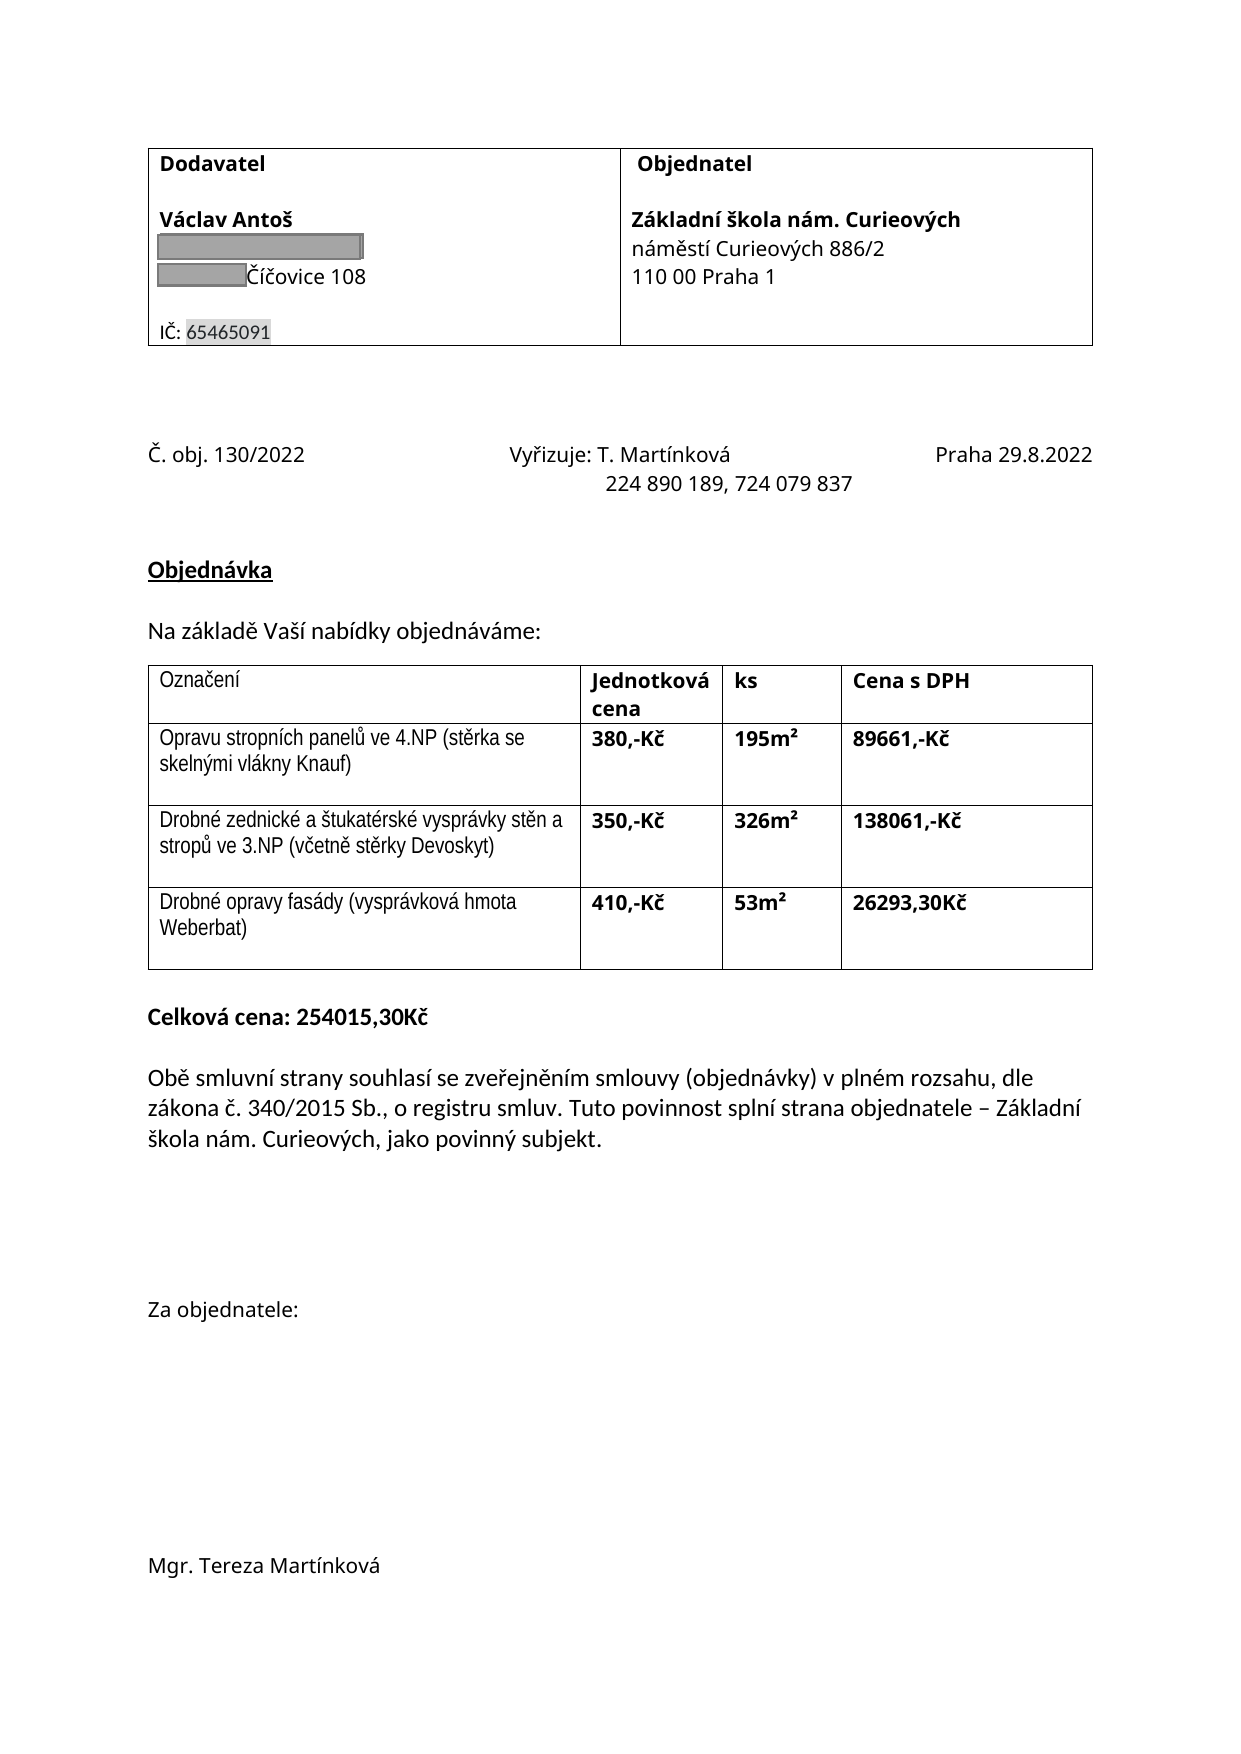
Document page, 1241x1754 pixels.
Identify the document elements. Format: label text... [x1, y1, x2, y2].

text 224 890 189, 724 079 837 [148, 469, 1093, 497]
table_cell 410,-Kč [581, 888, 722, 969]
table_cell 380,-Kč [581, 724, 722, 805]
table_cell 89661,-Kč [842, 724, 1092, 805]
text Č. obj. 130/2022 Vyřizuje: T. Martínková Praha 29.8.2022 [148, 440, 1093, 469]
text Celková cena: 254015,30Kč [148, 1001, 1093, 1031]
text Na základě Vaší nabídky objednáváme: [148, 615, 1093, 646]
table_cell 195m² [723, 724, 841, 805]
table_header Dodavatel Václav Antoš Číčovice 108 IČ: 65465091 [149, 149, 620, 345]
text Za objednatele: [148, 1296, 1093, 1324]
table_cell 138061,-Kč [842, 806, 1092, 887]
table_cell Drobné opravy fasády (vysprávková hmota Weberbat) [149, 888, 580, 969]
table_cell Drobné zednické a štukatérské vysprávky stěn a stropů ve 3.NP (včetně stěrky Devoskyt) [149, 806, 580, 887]
table_cell 26293,30Kč [842, 888, 1092, 969]
table_header Jednotková cena [581, 666, 722, 723]
table_header Objednatel Základní škola nám. Curieových náměstí Curieových 886/2 110 00 Praha 1 [621, 149, 1092, 345]
text Obě smluvní strany souhlasí se zveřejněním smlouvy (objednávky) v plném rozsahu, dle zákona č. 340/2015 Sb., o registru smluv. Tuto povinnost splní strana objednatele – Základní škola nám. Curieových, jako povinný subjekt. [148, 1062, 1093, 1153]
text Mgr. Tereza Martínková [148, 1551, 1093, 1580]
text Objednávka [148, 554, 1093, 584]
table_cell 53m² [723, 888, 841, 969]
table_cell 350,-Kč [581, 806, 722, 887]
table_cell 326m² [723, 806, 841, 887]
table_cell Opravu stropních panelů ve 4.NP (stěrka se skelnými vlákny Knauf) [149, 724, 580, 805]
table_header ks [723, 666, 841, 723]
table_header Cena s DPH [842, 666, 1092, 723]
table_header Označení [149, 666, 580, 723]
